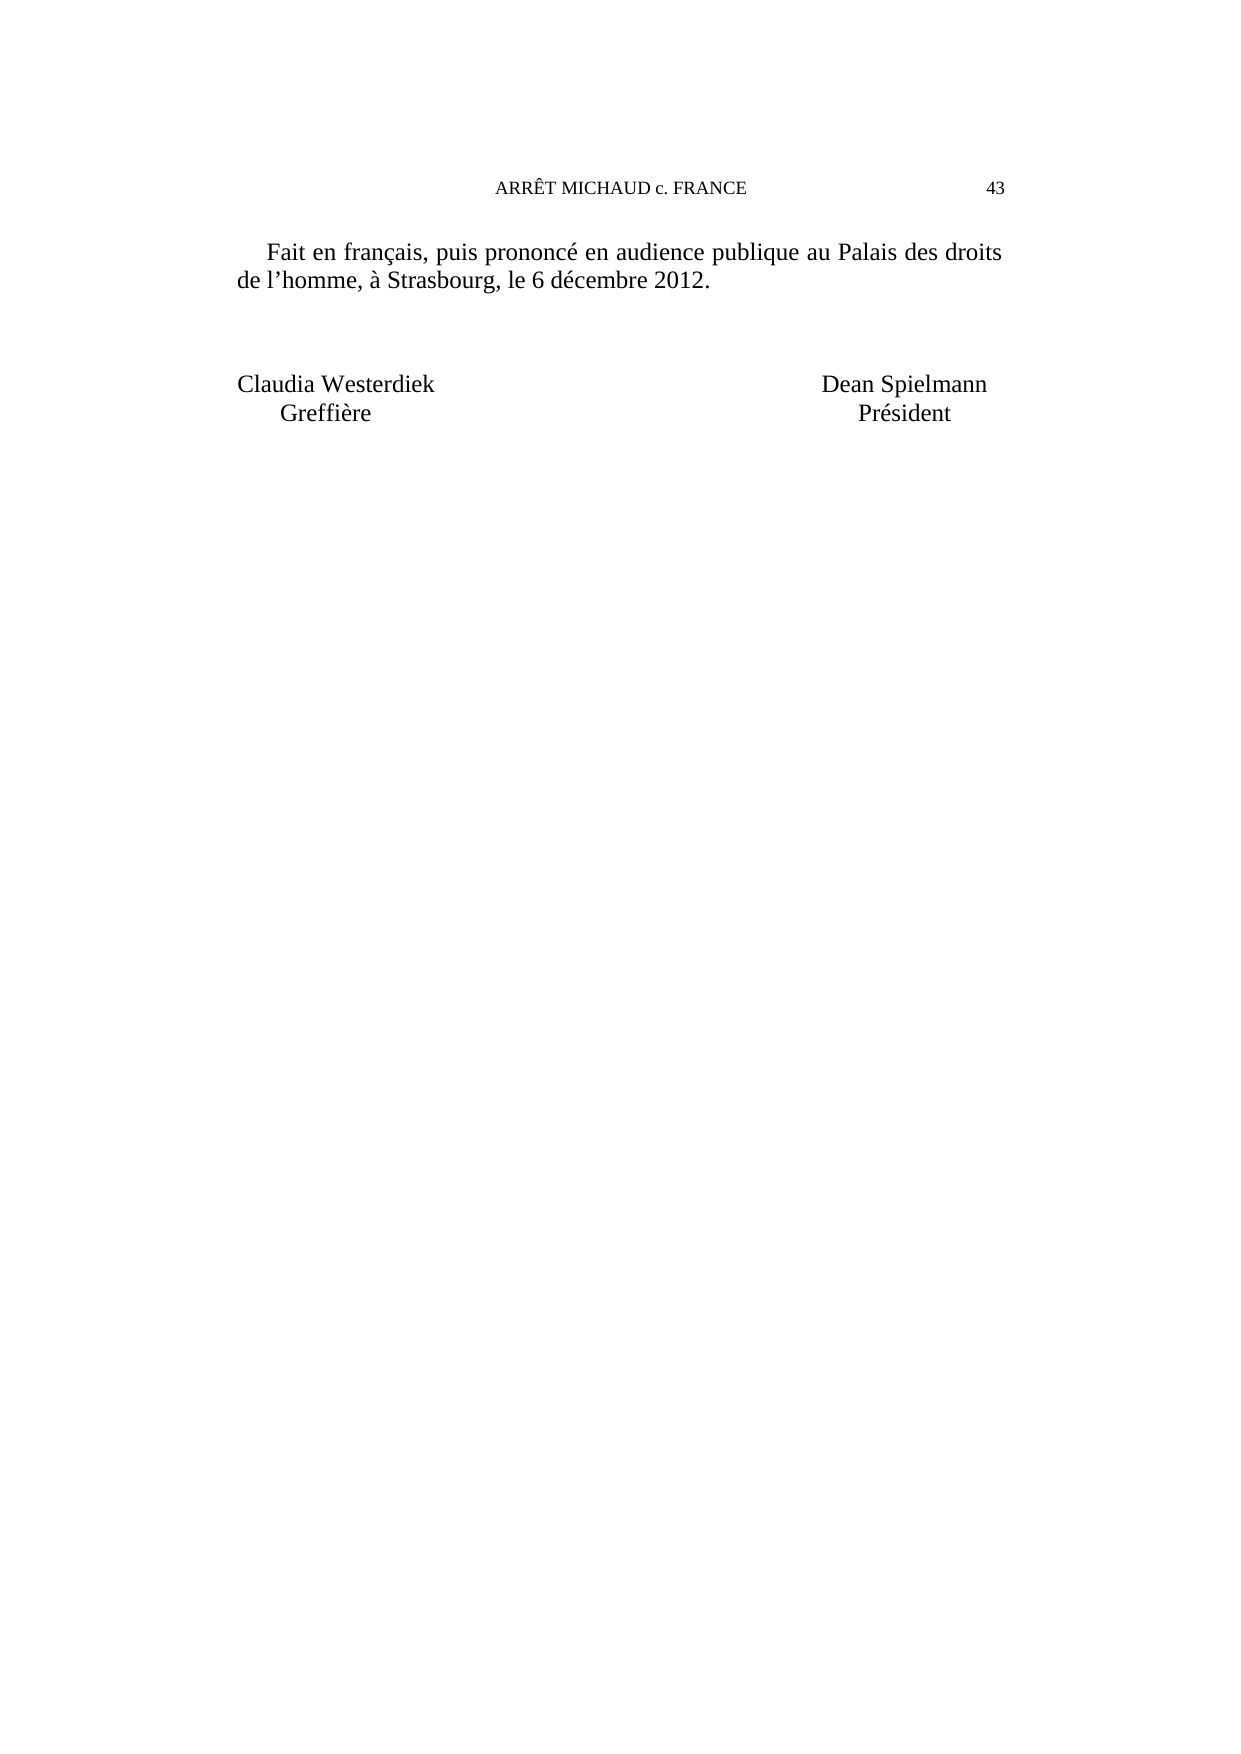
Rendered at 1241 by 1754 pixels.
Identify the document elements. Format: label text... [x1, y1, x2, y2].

text Fait en français, puis prononcé en audience publique au Palais des droits de l’homme, à Strasbourg, le 6 décembre 2012. [237, 237, 1003, 294]
text Claudia Westerdiek Dean Spielmann Greffière Président [237, 369, 1003, 427]
